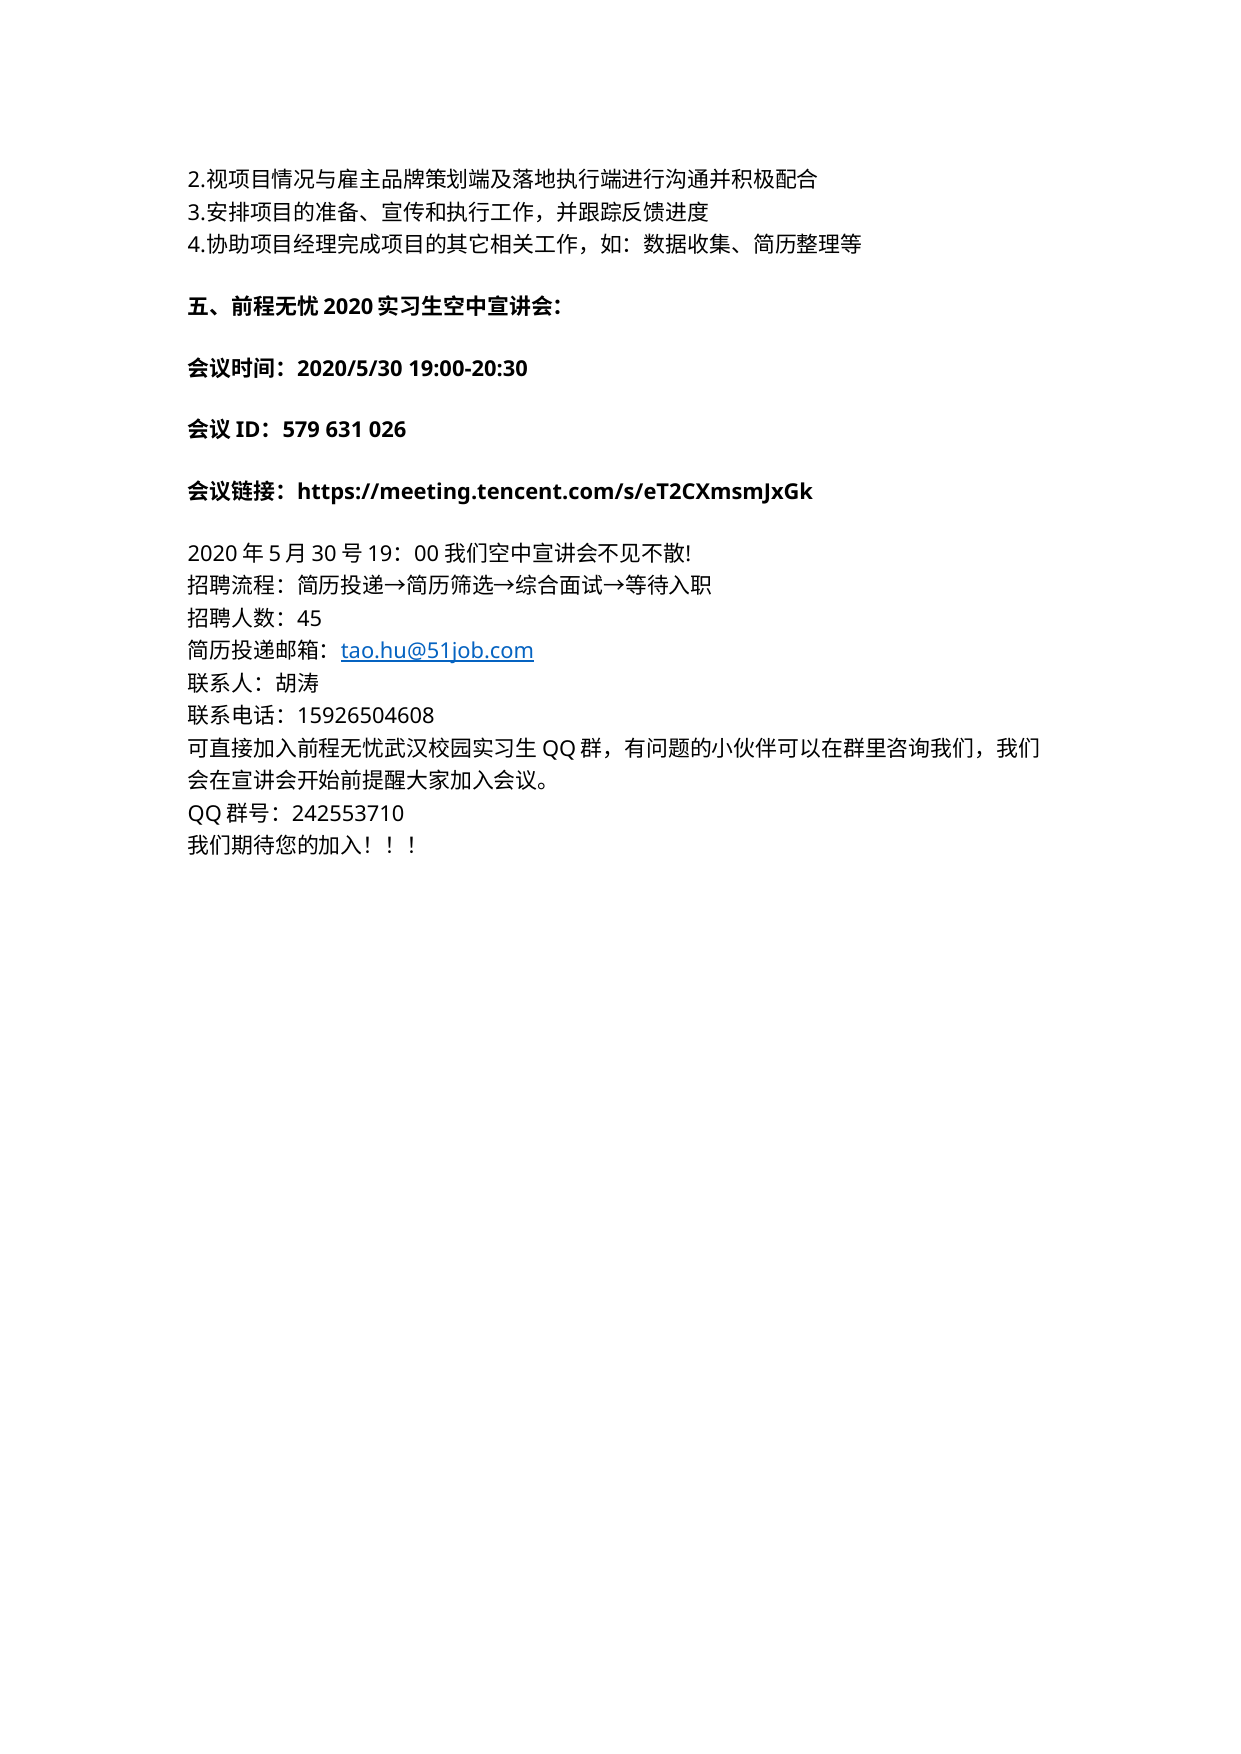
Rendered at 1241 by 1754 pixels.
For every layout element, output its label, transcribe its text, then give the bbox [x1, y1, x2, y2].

text 3.安排项目的准备、宣传和执行工作，并跟踪反馈进度 [187, 194, 1053, 227]
text 会议链接：https://meeting.tencent.com/s/eT2CXmsmJxGk [187, 474, 1053, 506]
text 五、前程无忧2020实习生空中宣讲会： [187, 289, 1053, 321]
text 2020年5月30号19：00 我们空中宣讲会不见不散! [187, 535, 1053, 568]
text 4.协助项目经理完成项目的其它相关工作，如：数据收集、简历整理等 [187, 227, 1053, 259]
text 2.视项目情况与雇主品牌策划端及落地执行端进行沟通并积极配合 [187, 162, 1053, 194]
text 联系电话：15926504608 [187, 698, 1053, 730]
text 简历投递邮箱：tao.hu@51job.com [187, 633, 1053, 665]
text 联系人：胡涛 [187, 665, 1053, 698]
text 会议ID：579 631 026 [187, 412, 1053, 444]
text 招聘人数：45 [187, 600, 1053, 633]
text 会议时间：2020/5/30 19:00-20:30 [187, 350, 1053, 383]
text 可直接加入前程无忧武汉校园实习生QQ群，有问题的小伙伴可以在群里咨询我们，我们会在宣讲会开始前提醒大家加入会议。 [187, 730, 1053, 795]
text QQ群号：242553710 [187, 795, 1053, 828]
text 我们期待您的加入！！！ [187, 828, 1053, 860]
text 招聘流程：简历投递→简历筛选→综合面试→等待入职 [187, 568, 1053, 600]
